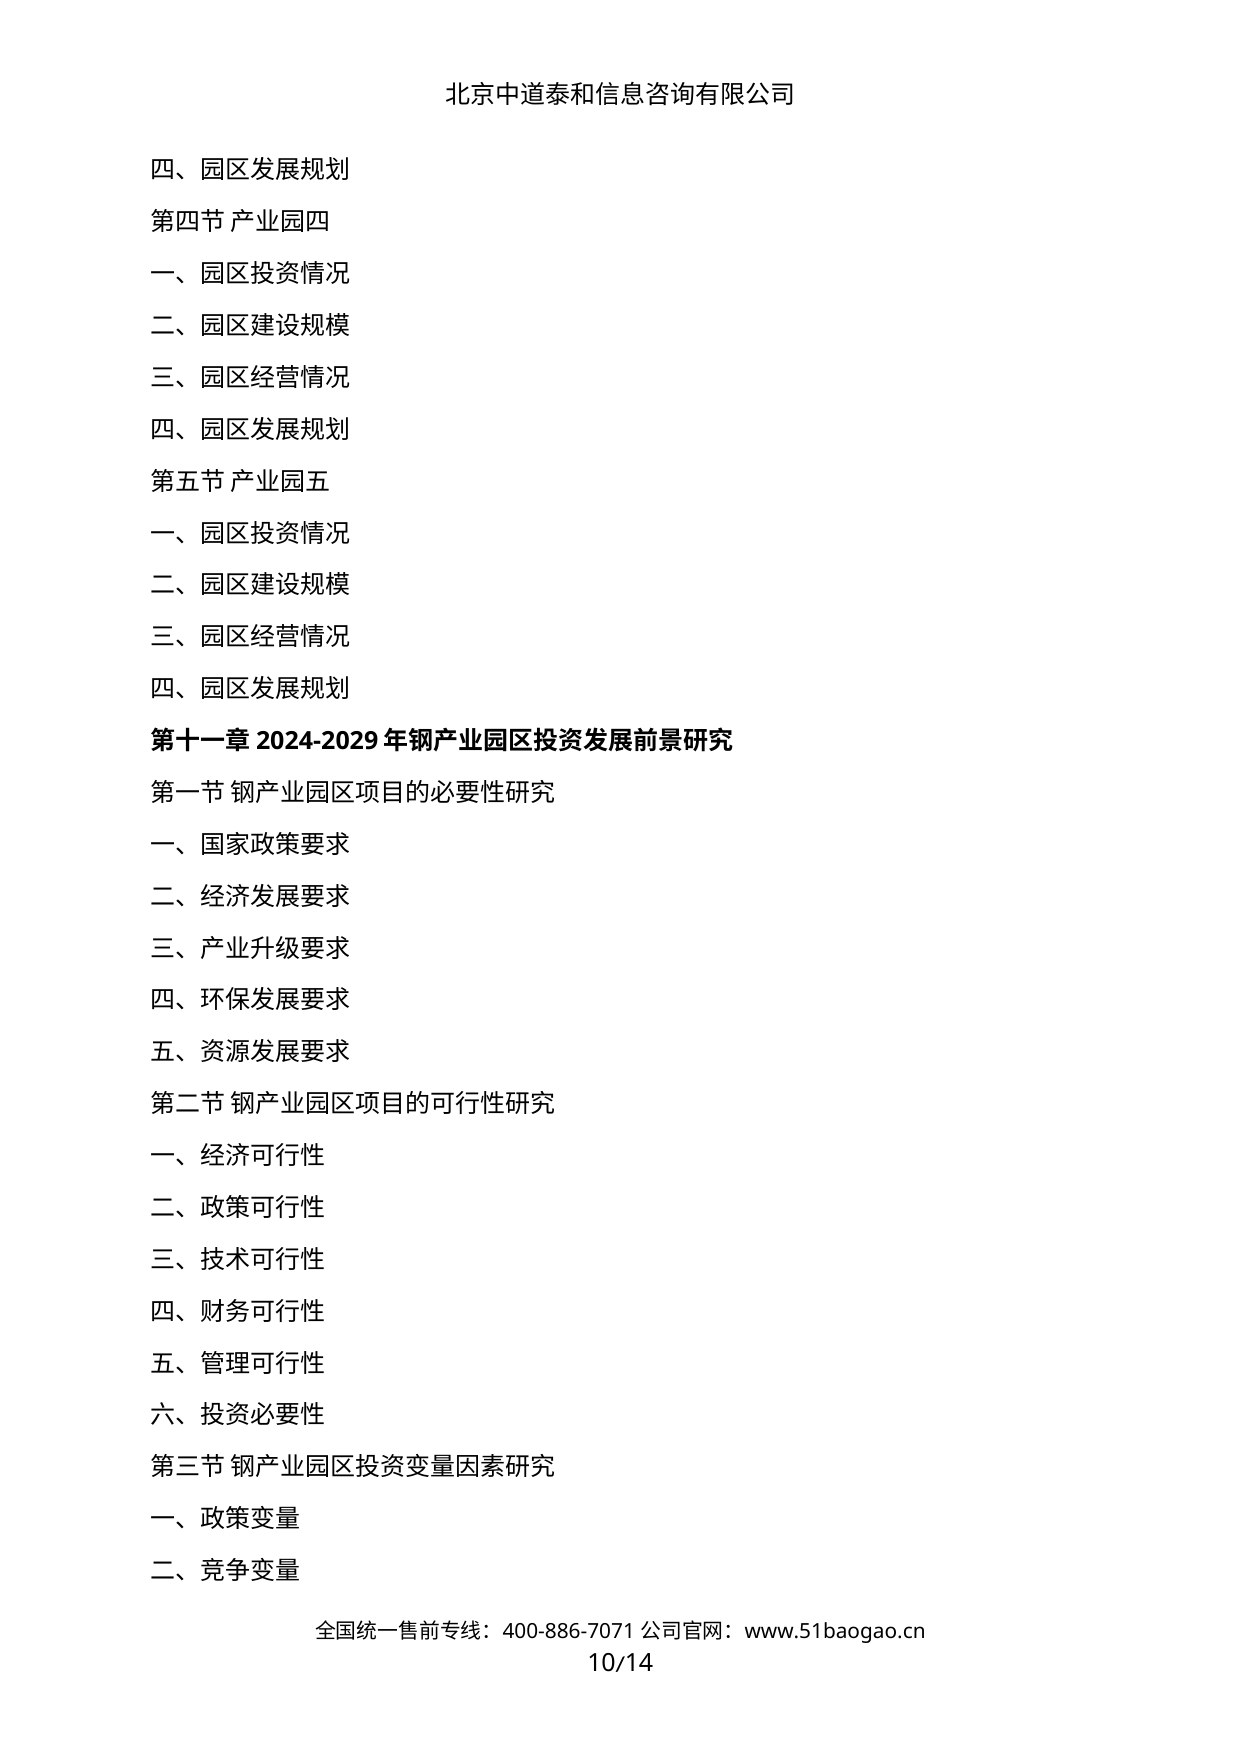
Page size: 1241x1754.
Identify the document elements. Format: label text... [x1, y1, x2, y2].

text 三、产业升级要求 [150, 928, 1090, 964]
text 第一节 钢产业园区项目的必要性研究 [150, 772, 1090, 809]
text 三、园区经营情况 [150, 617, 1090, 653]
text 一、政策变量 [150, 1499, 1090, 1535]
text 一、园区投资情况 [150, 513, 1090, 549]
text 第三节 钢产业园区投资变量因素研究 [150, 1447, 1090, 1483]
text 二、政策可行性 [150, 1187, 1090, 1224]
text 三、园区经营情况 [150, 357, 1090, 394]
text 五、资源发展要求 [150, 1032, 1090, 1068]
text 四、园区发展规划 [150, 409, 1090, 446]
text 五、管理可行性 [150, 1343, 1090, 1379]
text 第五节 产业园五 [150, 461, 1090, 497]
text 第十一章 2024-2029年钢产业园区投资发展前景研究 [150, 721, 1090, 757]
text 四、环保发展要求 [150, 980, 1090, 1016]
text 四、财务可行性 [150, 1291, 1090, 1327]
text 三、技术可行性 [150, 1239, 1090, 1276]
text 第二节 钢产业园区项目的可行性研究 [150, 1084, 1090, 1120]
text 二、园区建设规模 [150, 565, 1090, 601]
text 一、经济可行性 [150, 1136, 1090, 1172]
text 第四节 产业园四 [150, 202, 1090, 238]
text 四、园区发展规划 [150, 150, 1090, 186]
text 一、园区投资情况 [150, 254, 1090, 290]
text 二、园区建设规模 [150, 306, 1090, 342]
text 四、园区发展规划 [150, 669, 1090, 705]
text 六、投资必要性 [150, 1395, 1090, 1431]
text 二、竞争变量 [150, 1551, 1090, 1587]
text 二、经济发展要求 [150, 876, 1090, 912]
text 一、国家政策要求 [150, 824, 1090, 861]
